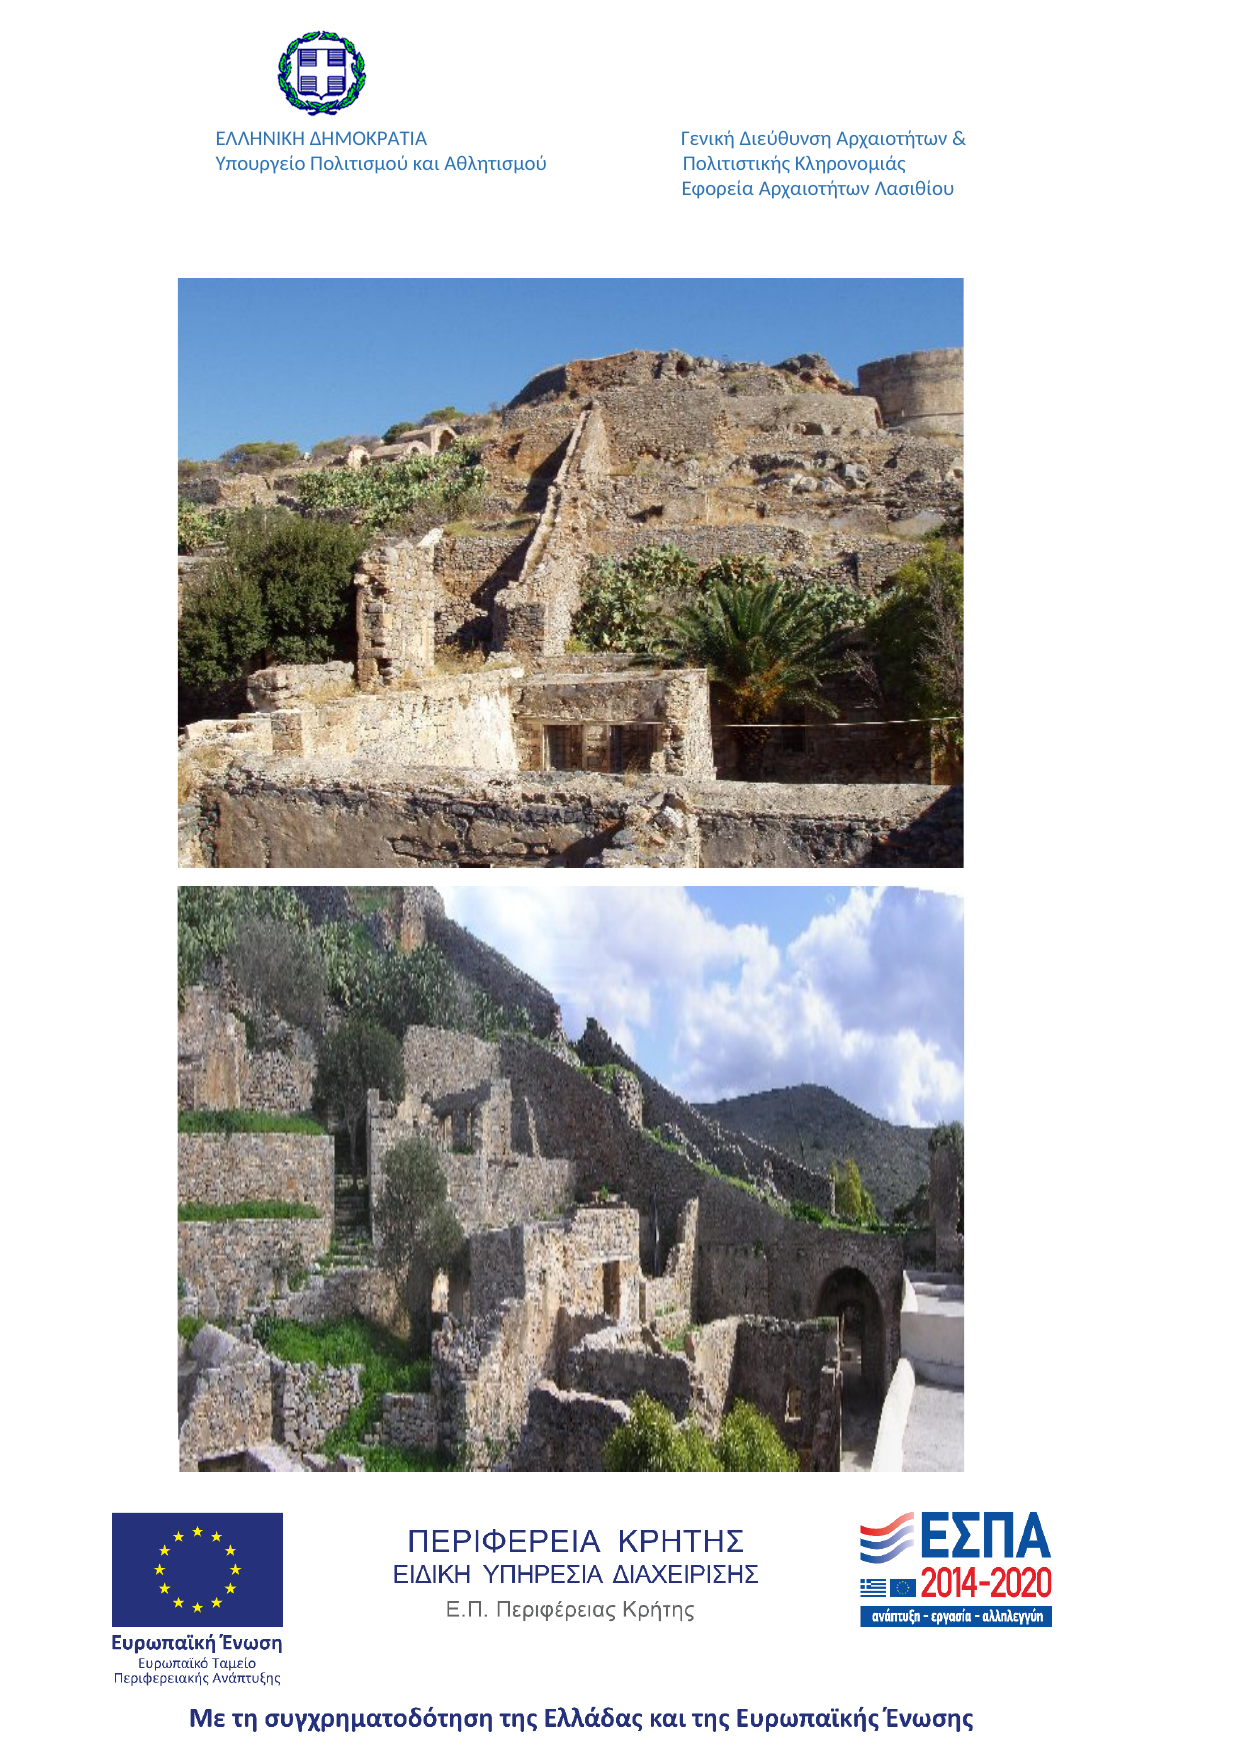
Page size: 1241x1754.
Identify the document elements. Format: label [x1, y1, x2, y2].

picture [177, 278, 964, 868]
picture [99, 1505, 1064, 1739]
picture [177, 886, 965, 1472]
